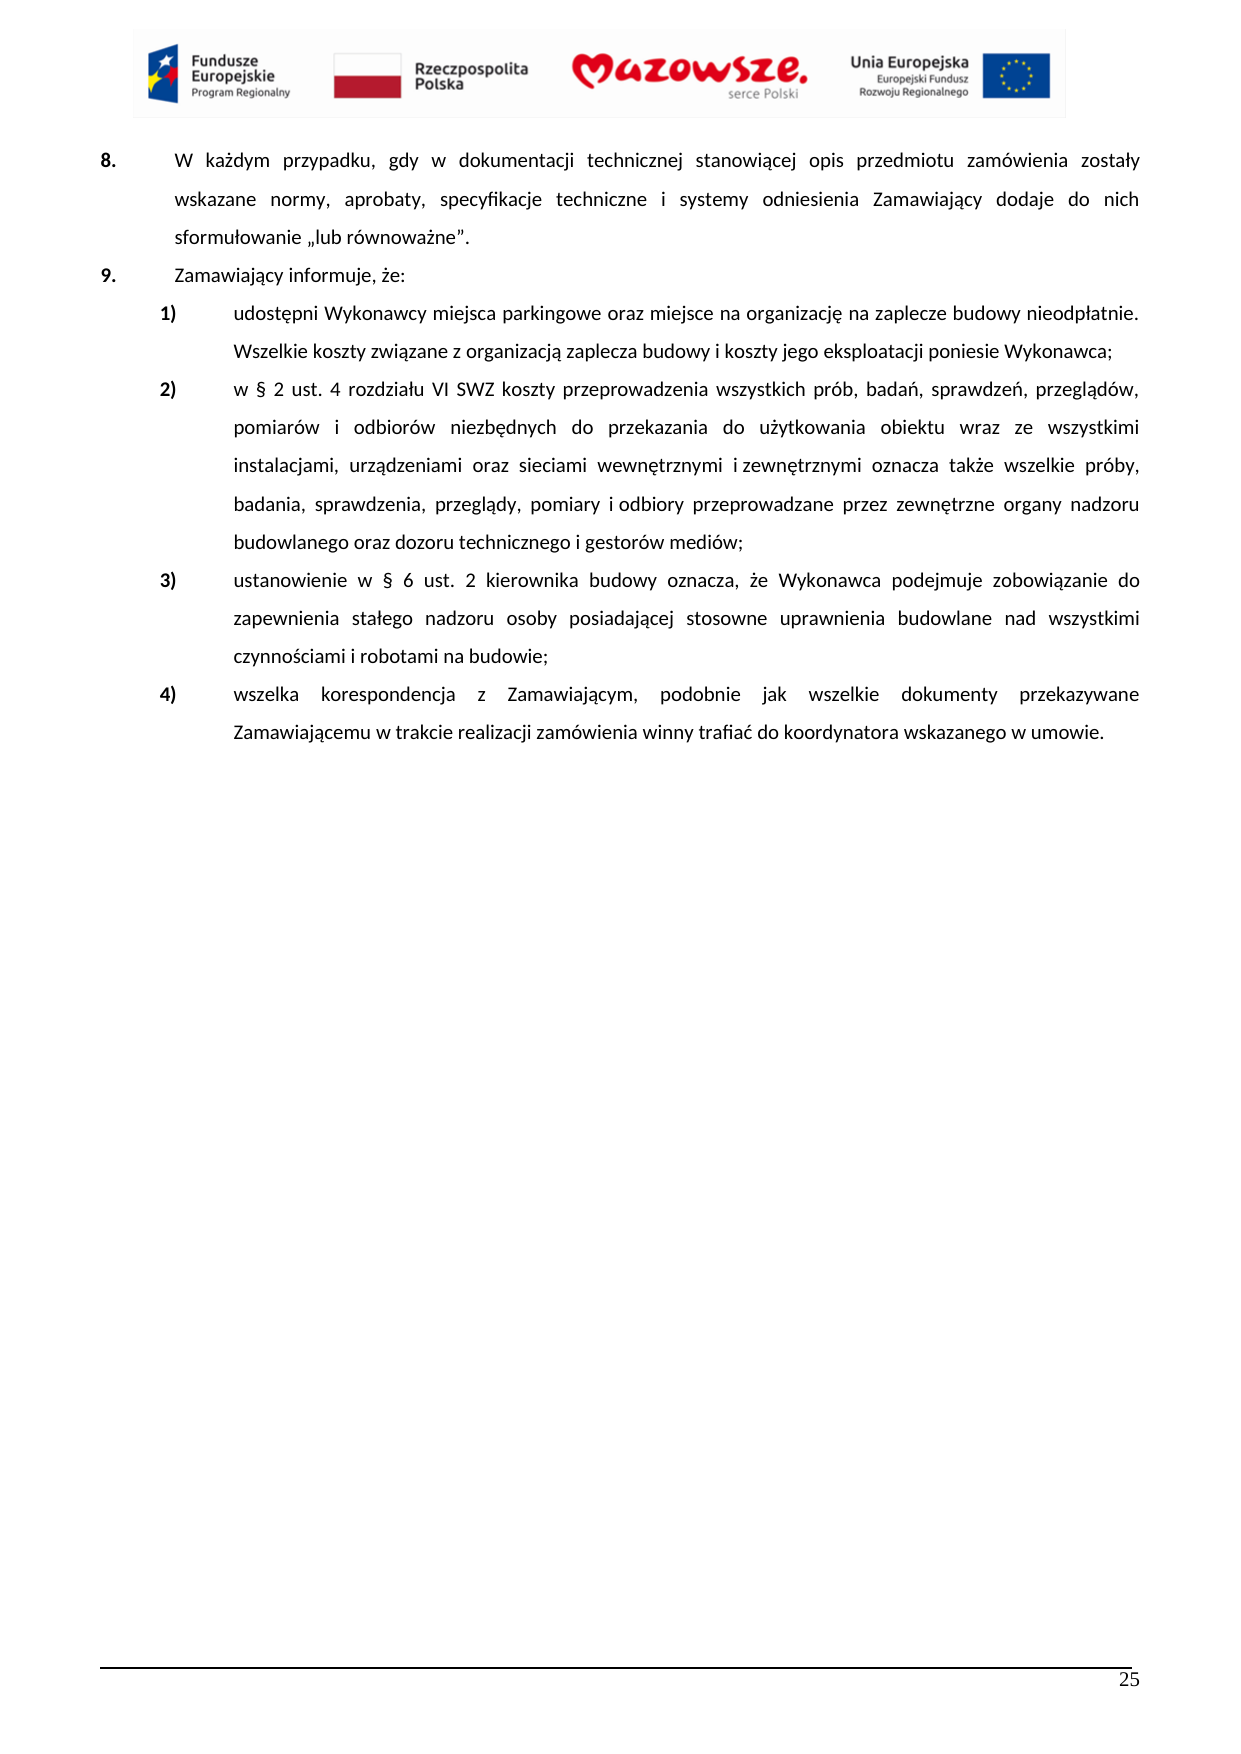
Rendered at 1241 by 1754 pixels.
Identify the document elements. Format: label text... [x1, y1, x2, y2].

list udostępni Wykonawcy miejsca parkingowe oraz miejsce na organizację na zaplecze budowy nieodpłatnie. Wszelkie koszty związane z organizacją zaplecza budowy i koszty jego eksploatacji poniesie Wykonawca; [159, 300, 1140, 364]
list w § 2 ust. 4 rozdziału VI SWZ koszty przeprowadzenia wszystkich prób, badań, sprawdzeń, przeglądów, pomiarów i odbiorów niezbędnych do przekazania do użytkowania obiektu wraz ze wszystkimi instalacjami, urządzeniami oraz sieciami wewnętrznymi i zewnętrznymi oznacza także wszelkie próby, badania, sprawdzenia, przeglądy, pomiary i odbiory przeprowadzane przez zewnętrzne organy nadzoru budowlanego oraz dozoru technicznego i gestorów mediów; [159, 376, 1140, 554]
list ustanowienie w § 6 ust. 2 kierownika budowy oznacza, że Wykonawca podejmuje zobowiązanie do zapewnienia stałego nadzoru osoby posiadającej stosowne uprawnienia budowlane nad wszystkimi czynnościami i robotami na budowie; [159, 567, 1140, 669]
list W każdym przypadku, gdy w dokumentacji technicznej stanowiącej opis przedmiotu zamówienia zostały wskazane normy, aprobaty, specyfikacje techniczne i systemy odniesienia Zamawiający dodaje do nich sformułowanie „lub równoważne”. [100, 148, 1140, 249]
list wszelka korespondencja z Zamawiającym, podobnie jak wszelkie dokumenty przekazywane Zamawiającemu w trakcie realizacji zamówienia winny trafiać do koordynatora wskazanego w umowie. [159, 681, 1140, 745]
list Zamawiający informuje, że: [100, 262, 1140, 287]
picture [118, 29, 1123, 119]
